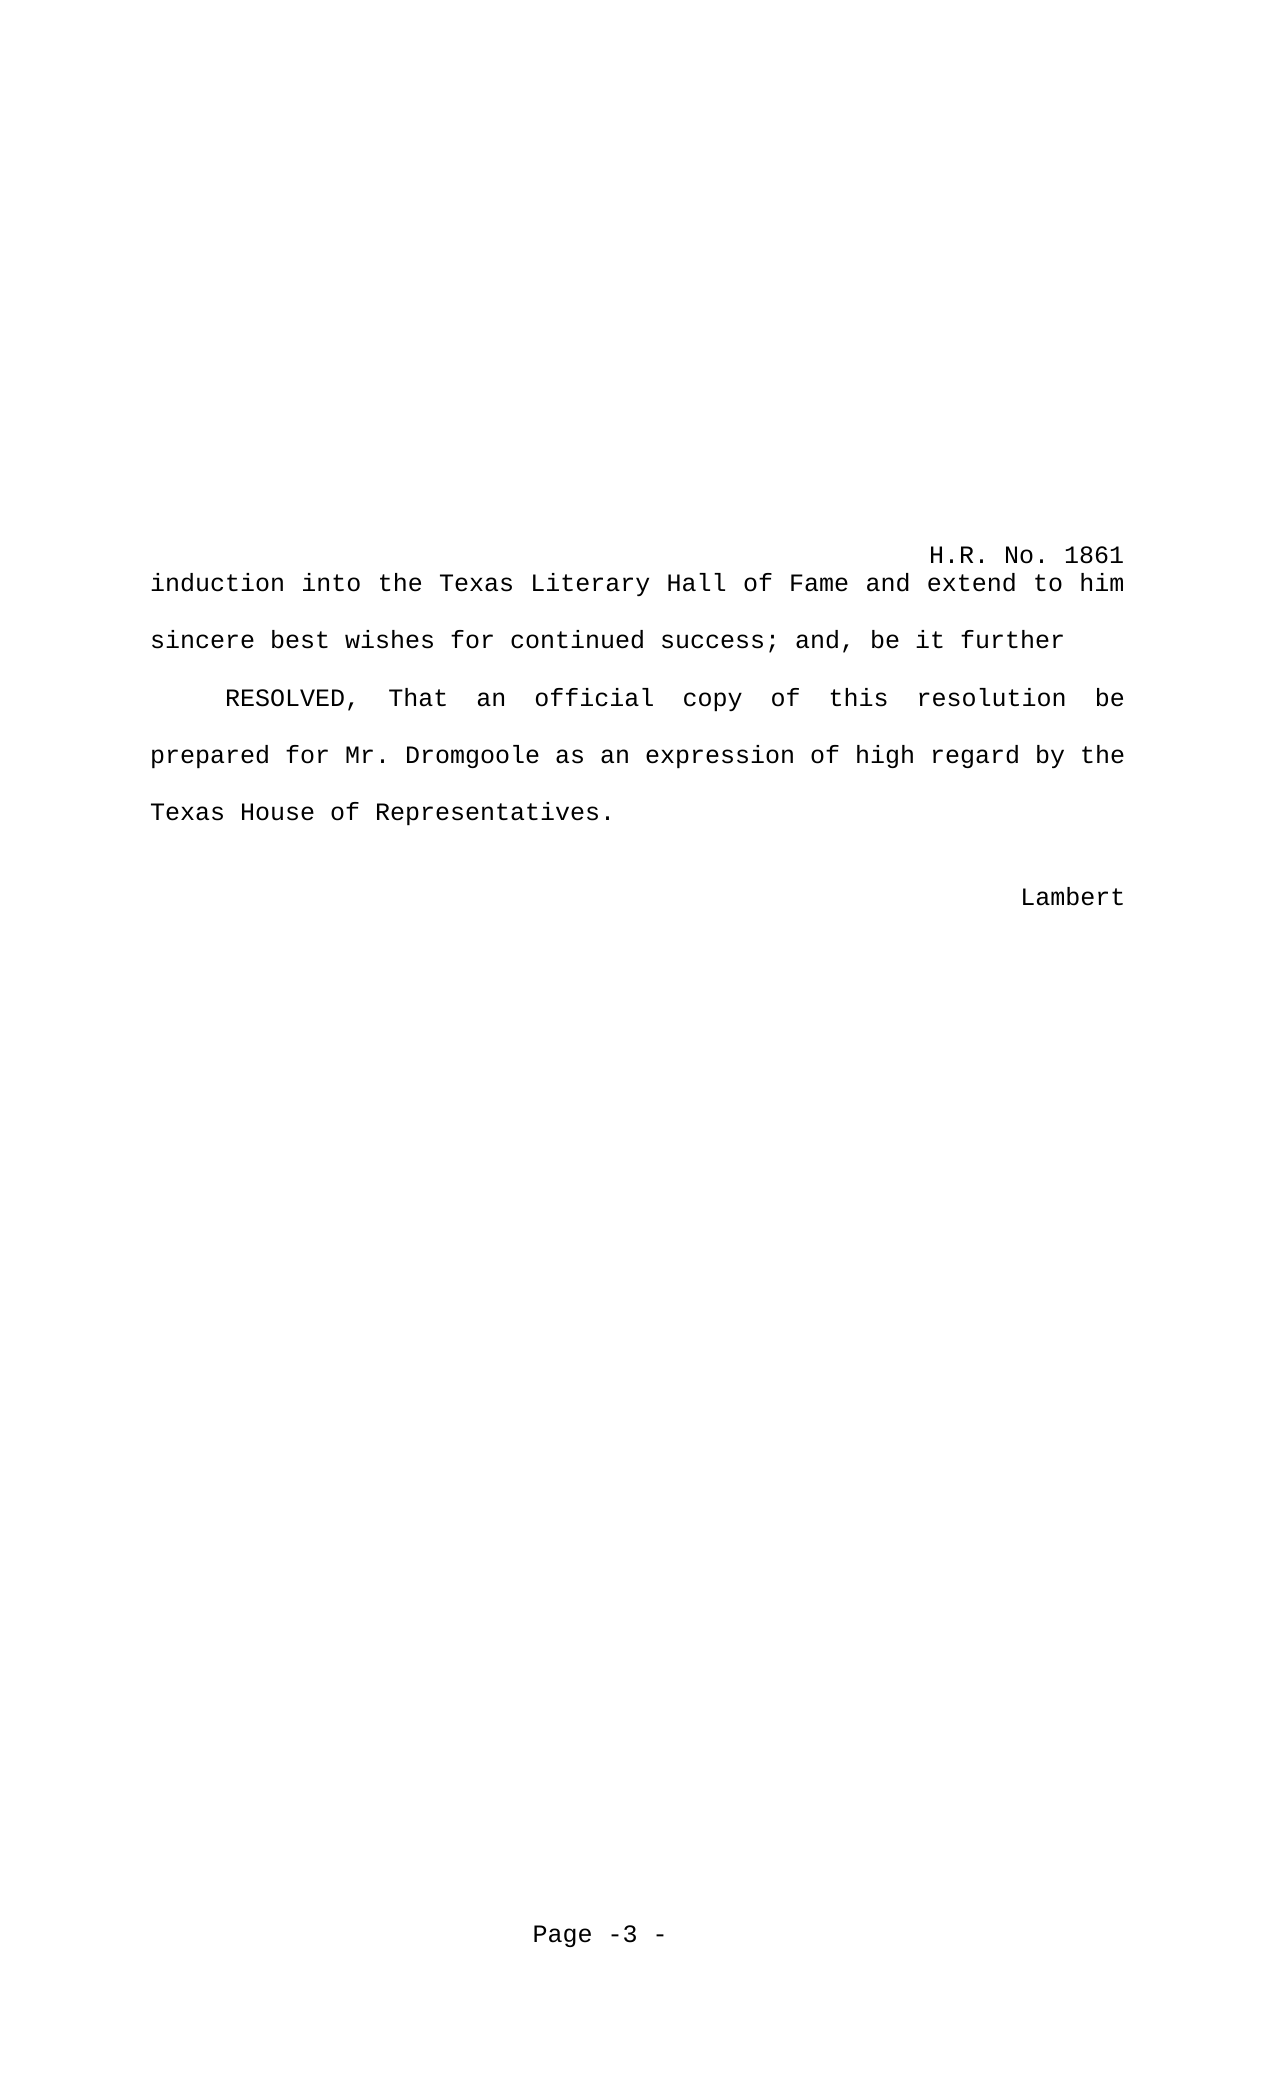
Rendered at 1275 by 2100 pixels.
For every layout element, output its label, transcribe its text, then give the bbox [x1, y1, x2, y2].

text Lambert [150, 885, 1125, 913]
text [150, 571, 1125, 656]
text RESOLVED, That an official copy of this resolution be prepared for Mr. Dromgoole as an expression of high regard by the Texas House of Representatives. [150, 685, 1125, 828]
